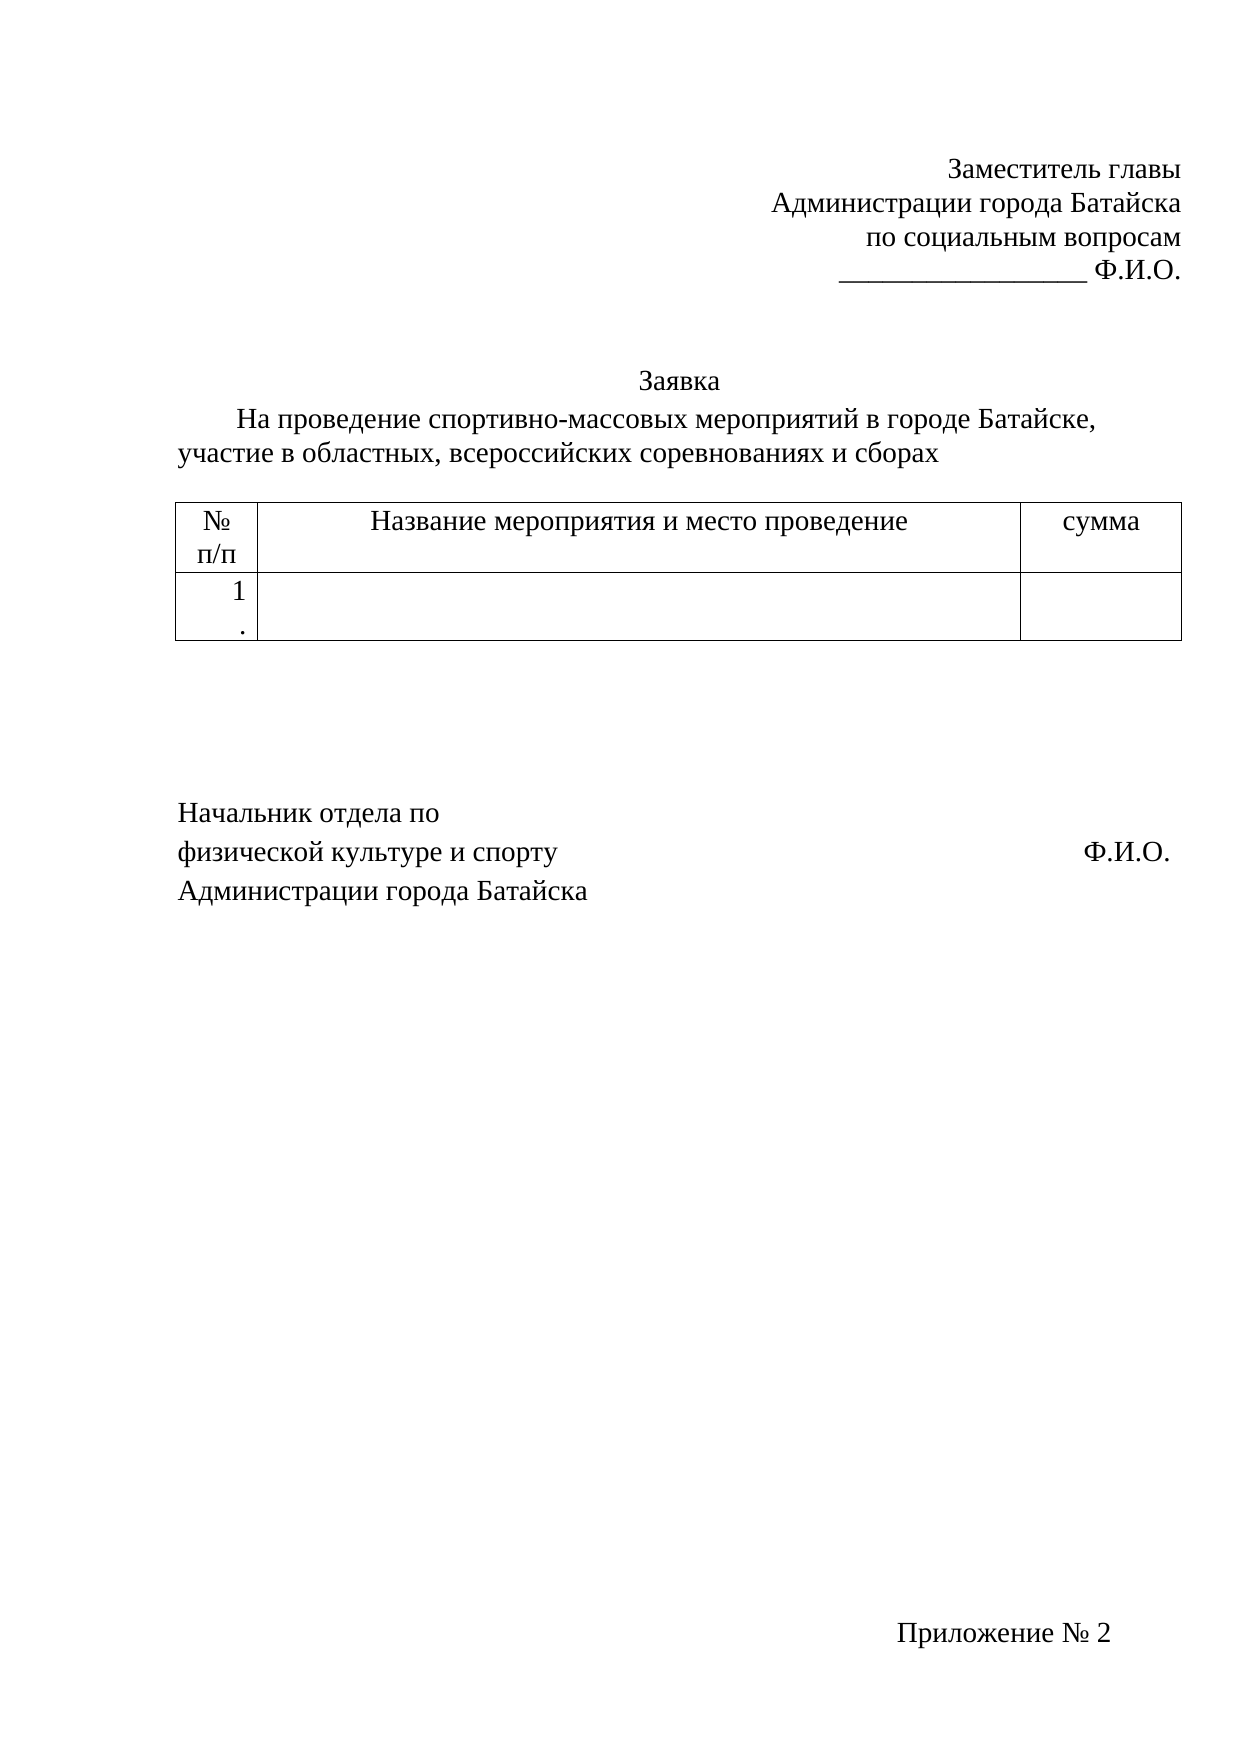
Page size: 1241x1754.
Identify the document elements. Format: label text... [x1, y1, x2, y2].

table_cell [258, 573, 1020, 640]
text Администрации города Батайска [177, 185, 1181, 219]
text по социальным вопросам [177, 219, 1181, 252]
text На проведение спортивно-массовых мероприятий в городе Батайске, участие в областных, всероссийских соревнованиях и сборах [177, 401, 1181, 468]
table_header № п/п [176, 503, 257, 572]
text Приложение № 2 [827, 1616, 1181, 1649]
text Начальник отдела по [177, 796, 1181, 829]
table_header Название мероприятия и место проведение [258, 503, 1020, 572]
table_cell [1021, 573, 1181, 640]
text физической культуре и спорту Ф.И.О. [177, 834, 1181, 868]
table_header сумма [1021, 503, 1181, 572]
text Заместитель главы [177, 152, 1181, 185]
text _________________ Ф.И.О. [177, 252, 1181, 286]
table_cell 1. [176, 573, 257, 640]
text Заявка [177, 363, 1181, 396]
text Администрации города Батайска [177, 873, 1181, 906]
